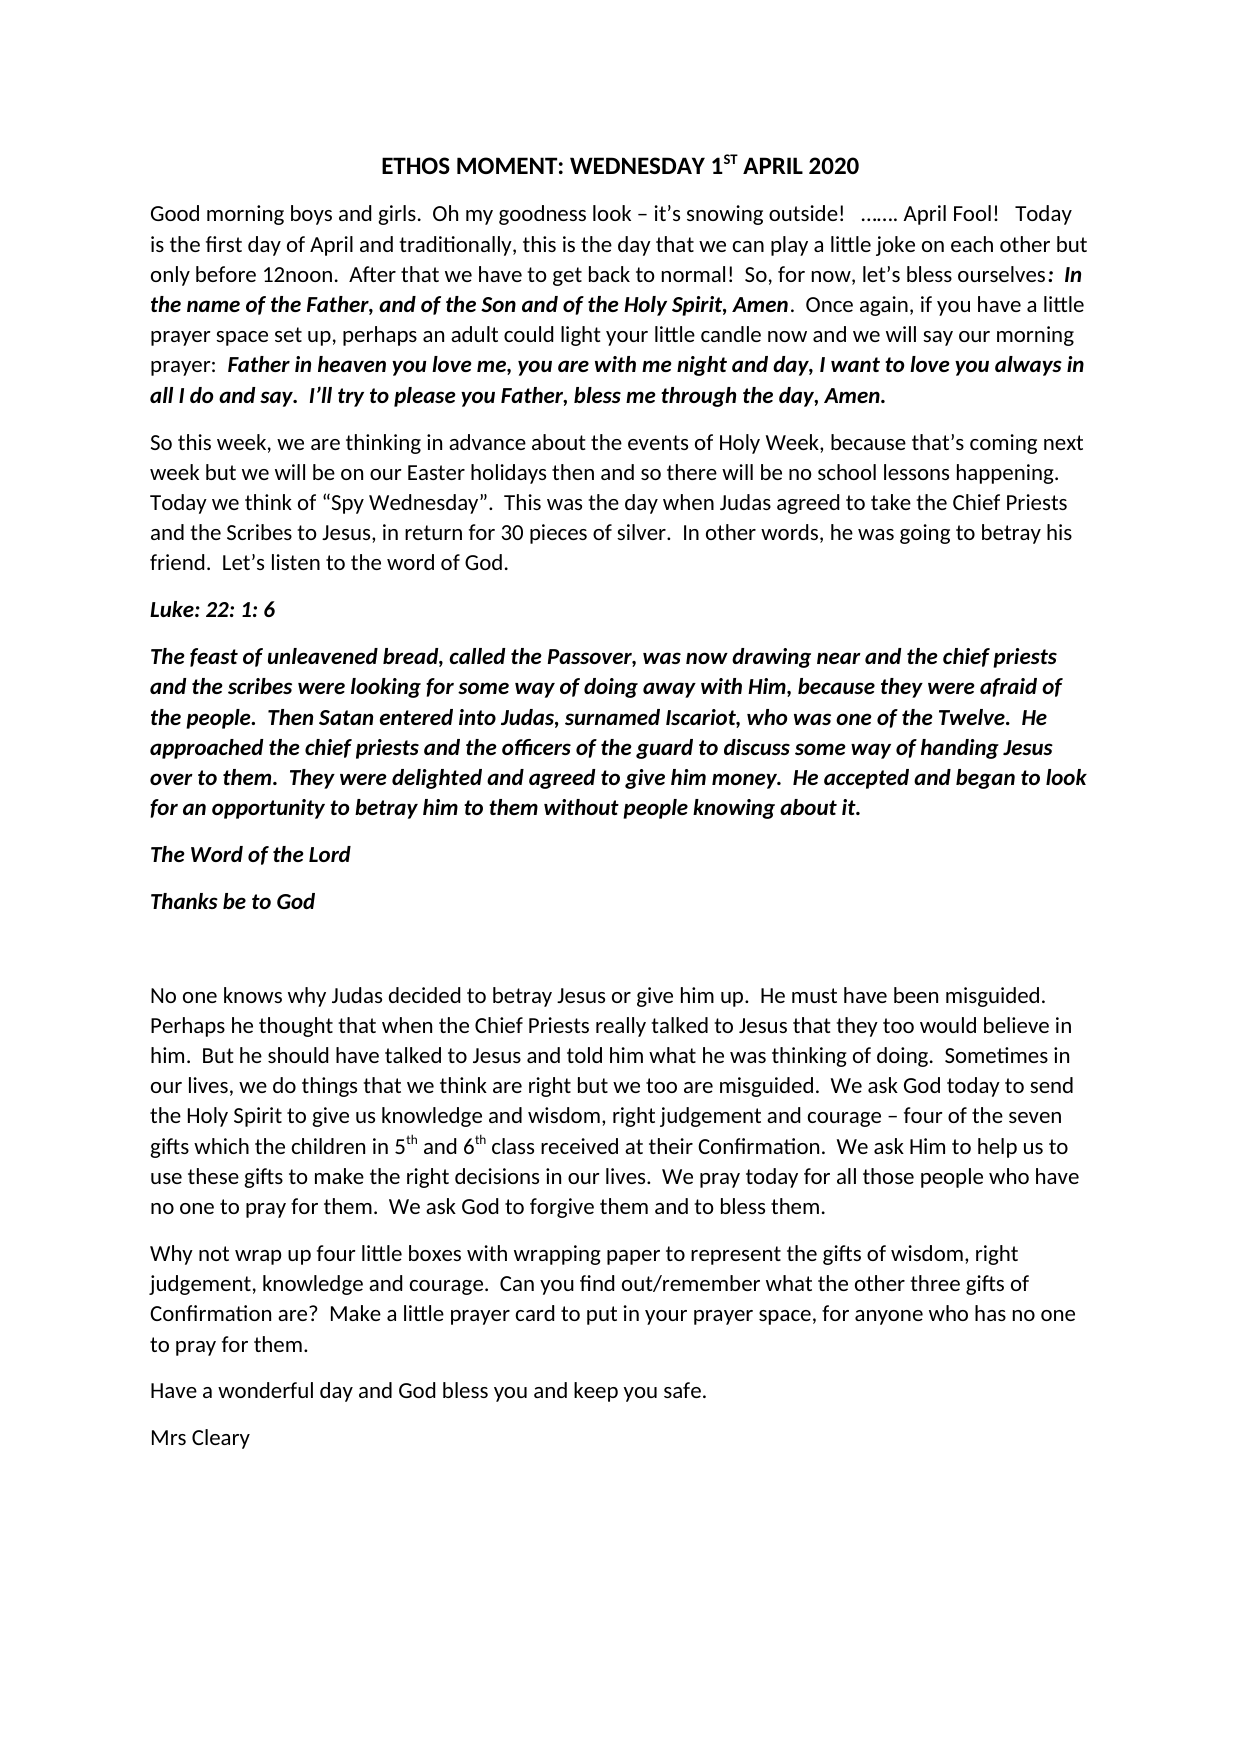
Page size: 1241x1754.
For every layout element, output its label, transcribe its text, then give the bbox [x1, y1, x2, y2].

text The feast of unleavened bread, called the Passover, was now drawing near and the chief priests and the scribes were looking for some way of doing away with Him, because they were afraid of the people. Then Satan entered into Judas, surnamed Iscariot, who was one of the Twelve. He approached the chief priests and the officers of the guard to discuss some way of handing Jesus over to them. They were delighted and agreed to give him money. He accepted and began to look for an opportunity to betray him to them without people knowing about it. [150, 642, 1090, 821]
text ETHOS MOMENT: WEDNESDAY 1ST APRIL 2020 [150, 150, 1090, 181]
text No one knows why Judas decided to betray Jesus or give him up. He must have been misguided. Perhaps he thought that when the Chief Priests really talked to Jesus that they too would believe in him. But he should have talked to Jesus and told him what he was thinking of doing. Sometimes in our lives, we do things that we think are right but we too are misguided. We ask God today to send the Holy Spirit to give us knowledge and wisdom, right judgement and courage – four of the seven gifts which the children in 5th and 6th class received at their Confirmation. We ask Him to help us to use these gifts to make the right decisions in our lives. We pray today for all those people who have no one to pray for them. We ask God to forgive them and to bless them. [150, 981, 1090, 1220]
text Why not wrap up four little boxes with wrapping paper to represent the gifts of wisdom, right judgement, knowledge and courage. Can you find out/remember what the other three gifts of Confirmation are? Make a little prayer card to put in your prayer space, for anyone who has no one to pray for them. [150, 1239, 1090, 1358]
text Good morning boys and girls. Oh my goodness look – it’s snowing outside! ……. April Fool! Today is the first day of April and traditionally, this is the day that we can play a little joke on each other but only before 12noon. After that we have to get back to normal! So, for now, let’s bless ourselves: In the name of the Father, and of the Son and of the Holy Spirit, Amen. Once again, if you have a little prayer space set up, perhaps an adult could light your little candle now and we will say our morning prayer: Father in heaven you love me, you are with me night and day, I want to love you always in all I do and say. I’ll try to please you Father, bless me through the day, Amen. [150, 199, 1090, 409]
text So this week, we are thinking in advance about the events of Holy Week, because that’s coming next week but we will be on our Easter holidays then and so there will be no school lessons happening. Today we think of “Spy Wednesday”. This was the day when Judas agreed to take the Chief Priests and the Scribes to Jesus, in return for 30 pieces of silver. In other words, he was going to betray his friend. Let’s listen to the word of God. [150, 428, 1090, 577]
text Thanks be to God [150, 887, 1090, 915]
text Have a wonderful day and God bless you and keep you safe. [150, 1377, 1090, 1405]
text The Word of the Lord [150, 840, 1090, 868]
text Luke: 22: 1: 6 [150, 595, 1090, 623]
text Mrs Cleary [150, 1423, 1090, 1452]
